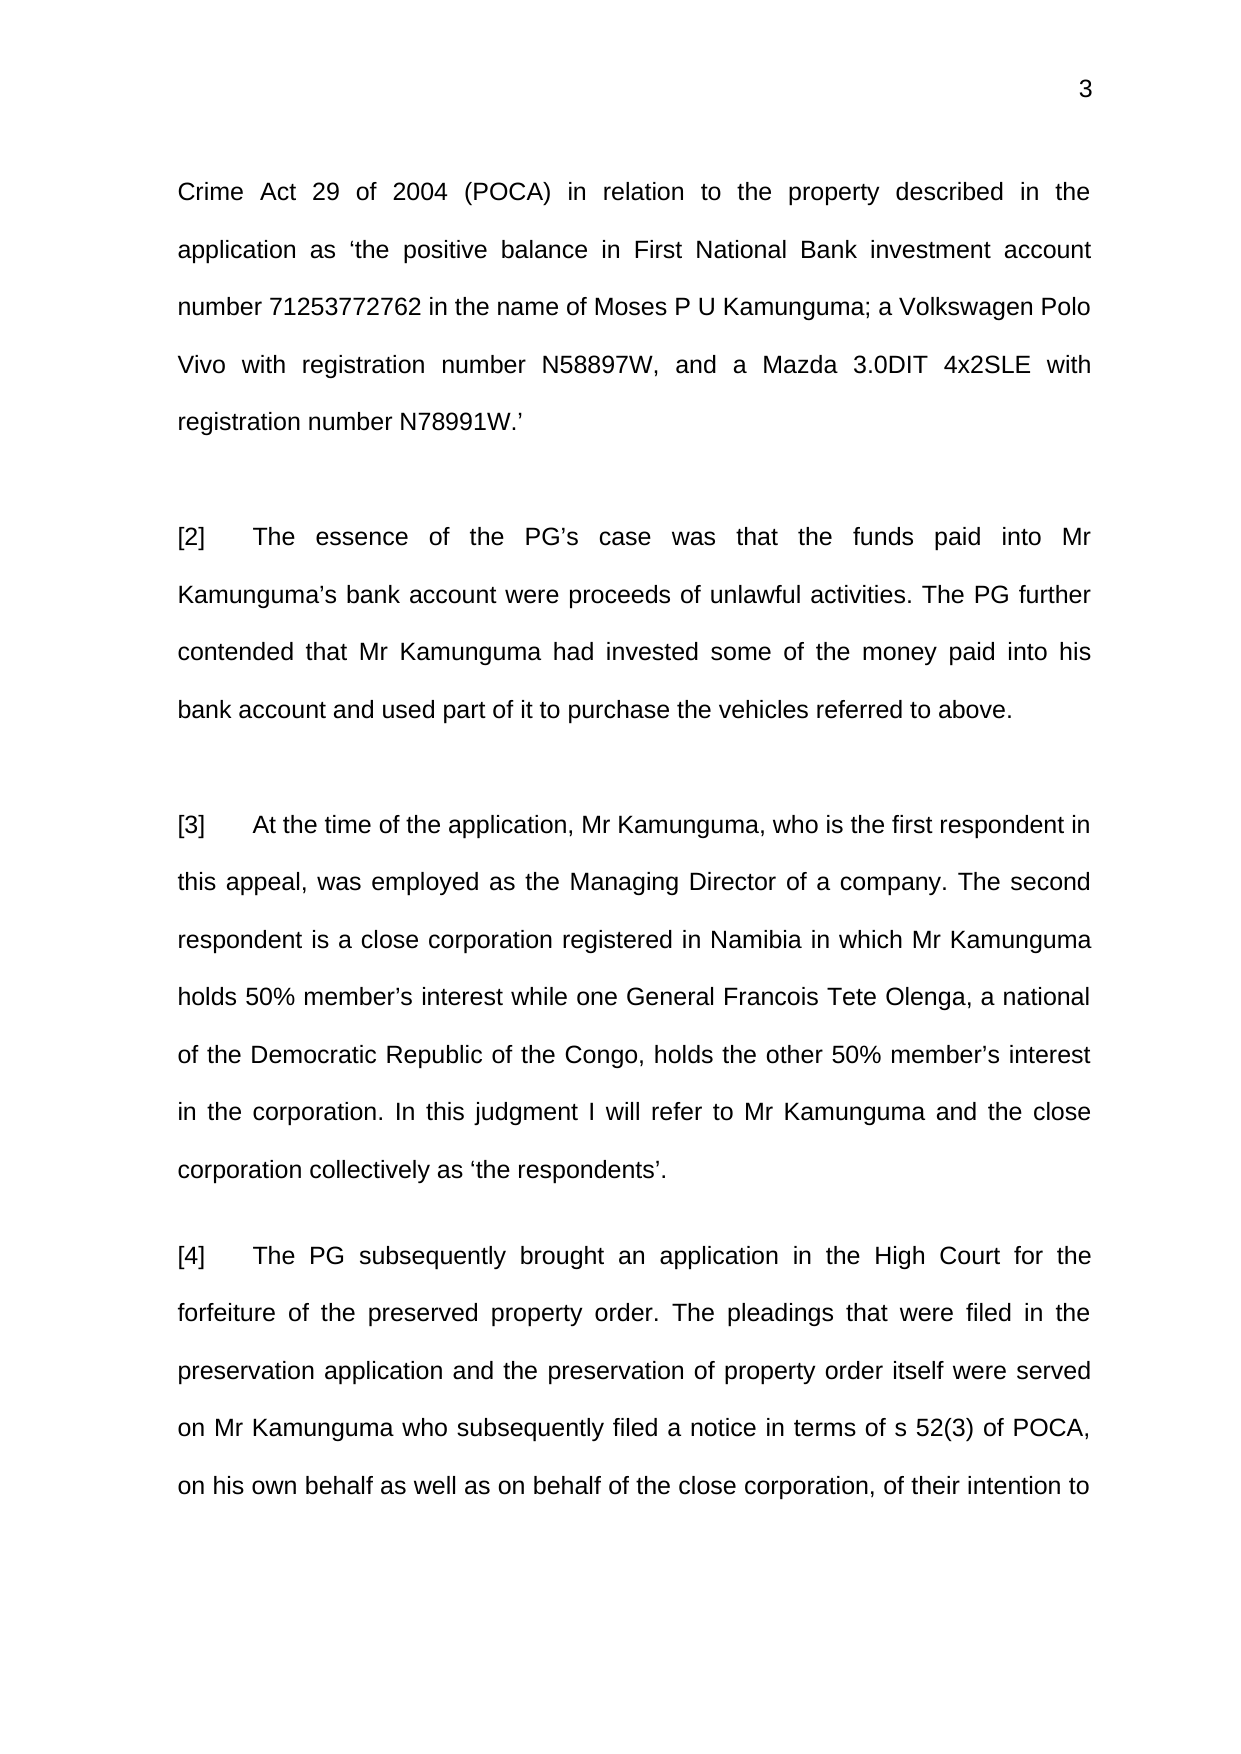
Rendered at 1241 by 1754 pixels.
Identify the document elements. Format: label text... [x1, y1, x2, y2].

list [177, 1241, 1092, 1500]
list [177, 177, 1092, 436]
list At the time of the application, Mr Kamunguma, who is the first respondent in this appeal, was employed as the Managing Director of a company. The second respondent is a close corporation registered in Namibia in which Mr Kamunguma holds 50% member’s interest while one General Francois Tete Olenga, a national of the Democratic Republic of the Congo, holds the other 50% member’s interest in the corporation. In this judgment I will refer to Mr Kamunguma and the close corporation collectively as ‘the respondents’. [177, 810, 1092, 1183]
list The essence of the PG’s case was that the funds paid into Mr Kamunguma’s bank account were proceeds of unlawful activities. The PG further contended that Mr Kamunguma had invested some of the money paid into his bank account and used part of it to purchase the vehicles referred to above. [177, 522, 1092, 723]
